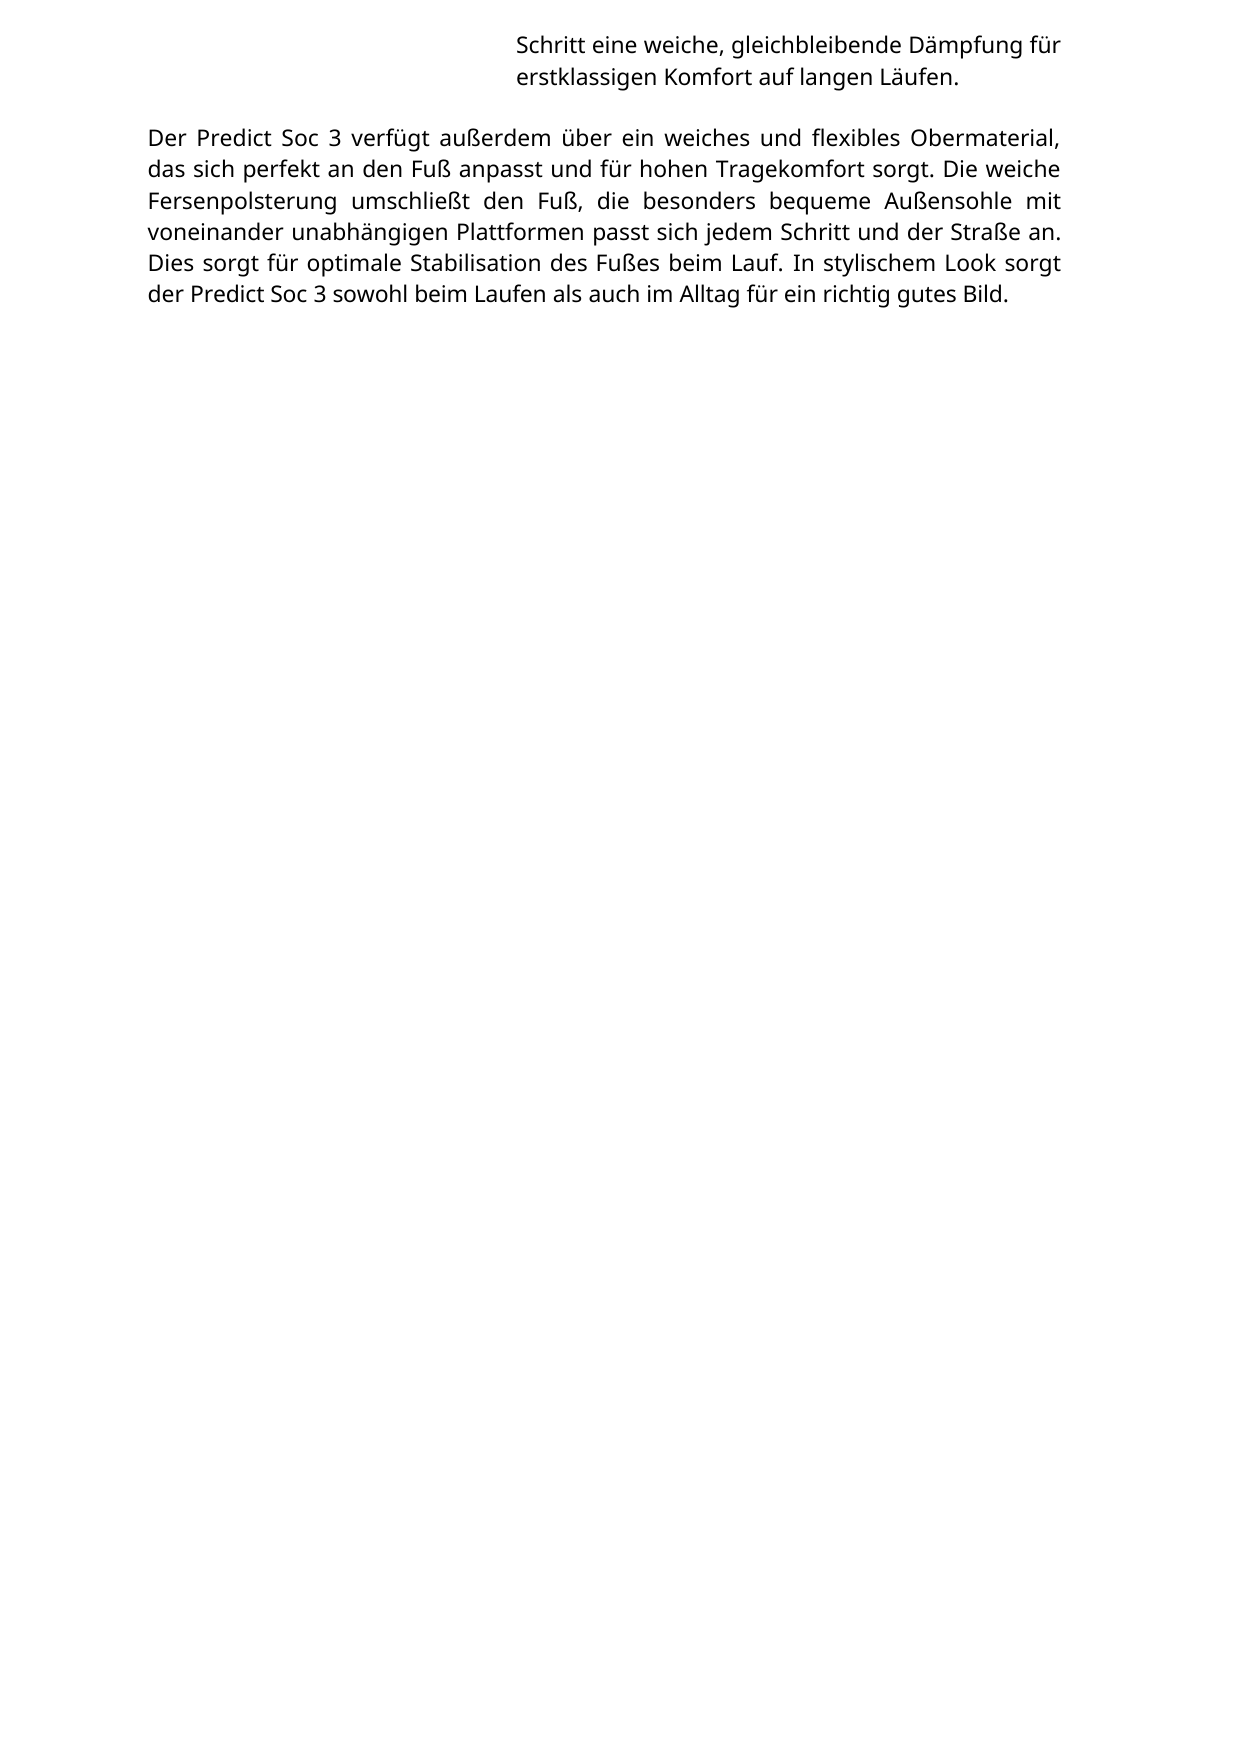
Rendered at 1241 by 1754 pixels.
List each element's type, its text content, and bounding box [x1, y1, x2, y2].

text Der Predict Soc 3 verfügt außerdem über ein weiches und flexibles Obermaterial, das sich perfekt an den Fuß anpasst und für hohen Tragekomfort sorgt. Die weiche Fersenpolsterung umschließt den Fuß, die besonders bequeme Außensohle mit voneinander unabhängigen Plattformen passt sich jedem Schritt und der Straße an. Dies sorgt für optimale Stabilisation des Fußes beim Lauf. In stylischem Look sorgt der Predict Soc 3 sowohl beim Laufen als auch im Alltag für ein richtig gutes Bild. [147, 122, 1061, 310]
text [516, 29, 1061, 92]
